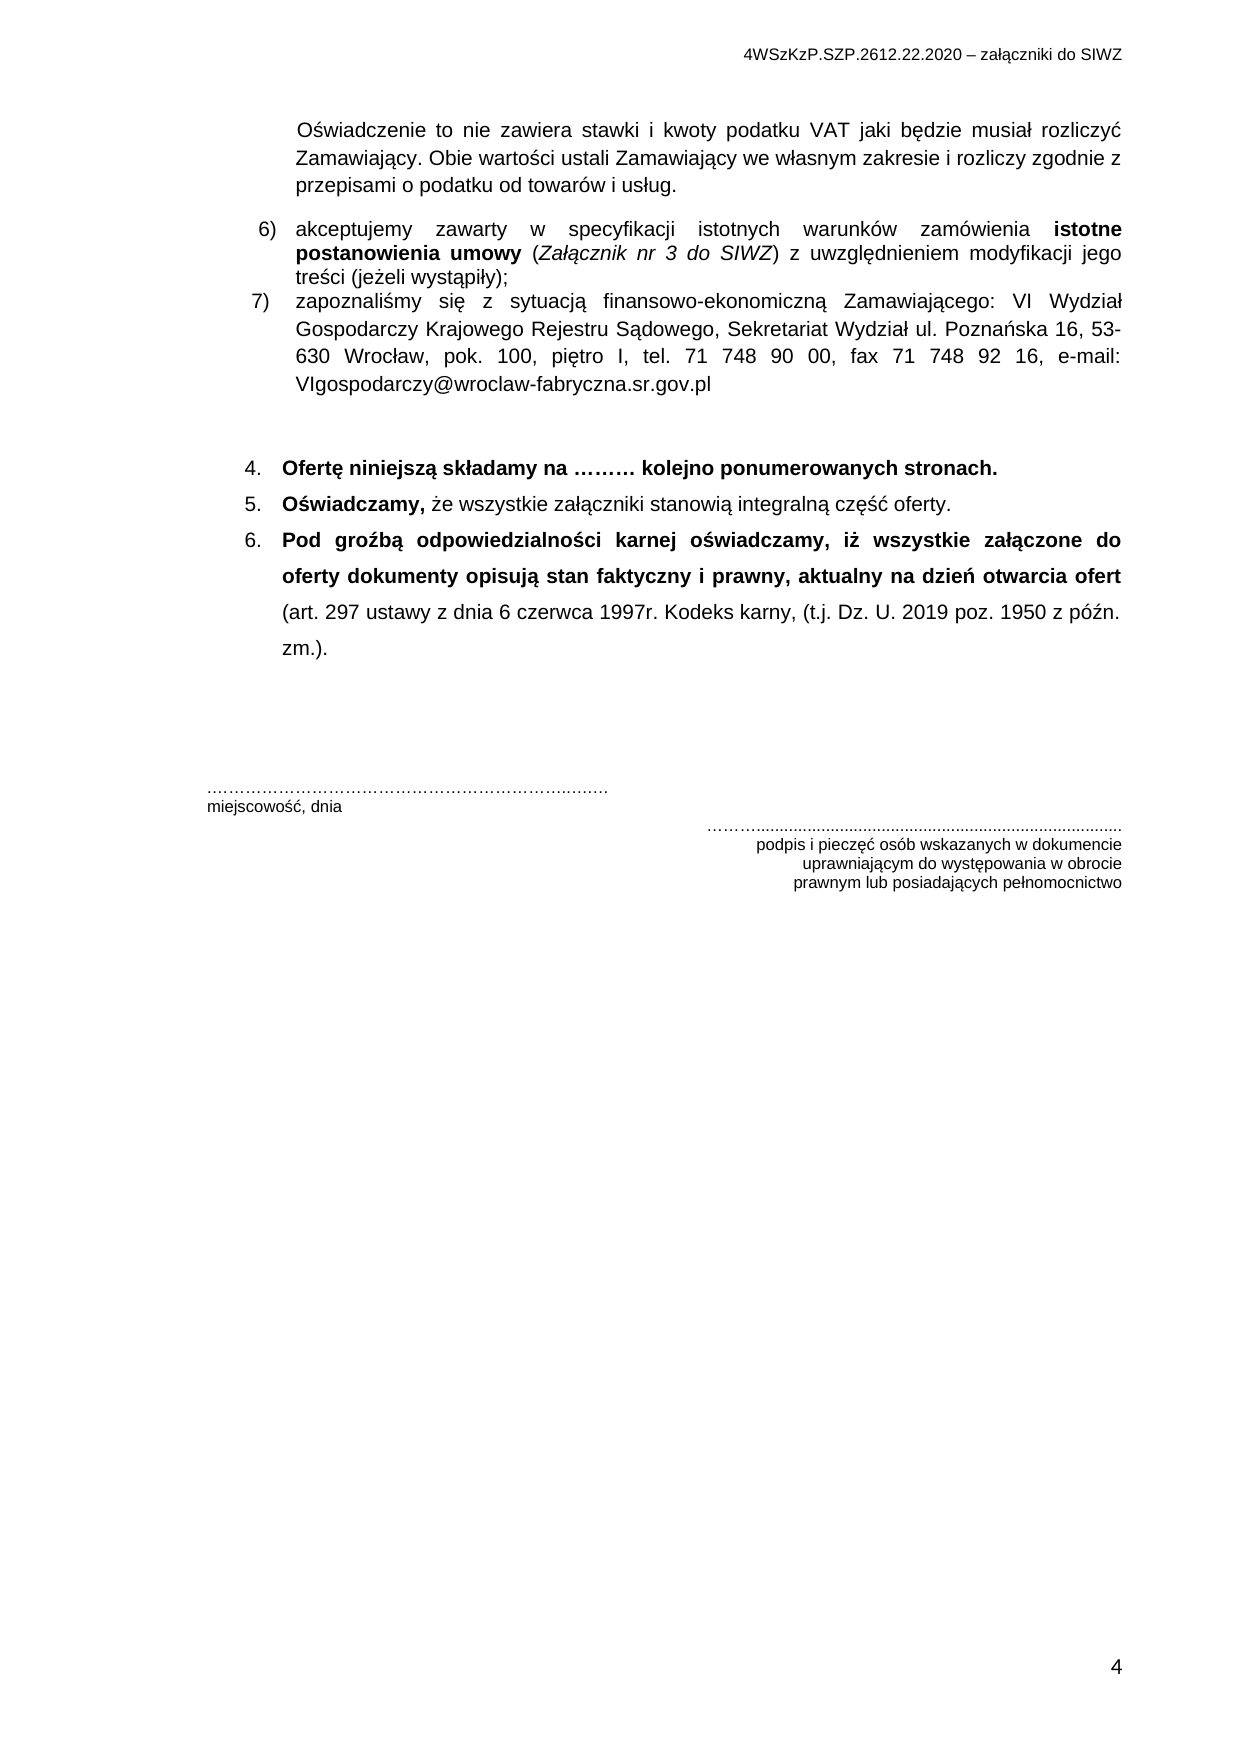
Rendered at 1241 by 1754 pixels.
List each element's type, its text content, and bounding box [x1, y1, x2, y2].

text uprawniającym do występowania w obrocie prawnym lub posiadających pełnomocnictwo [738, 854, 1122, 892]
text podpis i pieczęć osób wskazanych w dokumencie [738, 835, 1122, 854]
list Pod groźbą odpowiedzialności karnej oświadczamy, iż wszystkie załączone do oferty dokumenty opisują stan faktyczny i prawny, aktualny na dzień otwarcia ofert (art. 297 ustawy z dnia 6 czerwca 1997r. Kodeks karny, (t.j. Dz. U. 2019 poz. 1950 z późn. zm.). [244, 528, 1122, 659]
list Oświadczamy, że wszystkie załączniki stanowią integralną część oferty. [244, 492, 1122, 516]
list Ofertę niniejszą składamy na ……… kolejno ponumerowanych stronach. [244, 456, 1122, 480]
list akceptujemy zawarty w specyfikacji istotnych warunków zamówienia istotne postanowienia umowy (Załącznik nr 3 do SIWZ) z uwzględnieniem modyfikacji jego treści (jeżeli wystąpiły); [258, 217, 1122, 289]
text .………………………………………………………..….… [207, 777, 1122, 797]
text miejscowość, dnia [207, 797, 1122, 816]
text Oświadczenie to nie zawiera stawki i kwoty podatku VAT jaki będzie musiał rozliczyć Zamawiający. Obie wartości ustali Zamawiający we własnym zakresie i rozliczy zgodnie z przepisami o podatku od towarów i usług. [295, 118, 1122, 197]
text ………............................................................................... [207, 816, 1122, 835]
list zapoznaliśmy się z sytuacją finansowo-ekonomiczną Zamawiającego: VI Wydział Gospodarczy Krajowego Rejestru Sądowego, Sekretariat Wydział ul. Poznańska 16, 53-630 Wrocław, pok. 100, piętro I, tel. 71 748 90 00, fax 71 748 92 16, e-mail: VIgospodarczy@wroclaw-fabryczna.sr.gov.pl [251, 289, 1122, 396]
